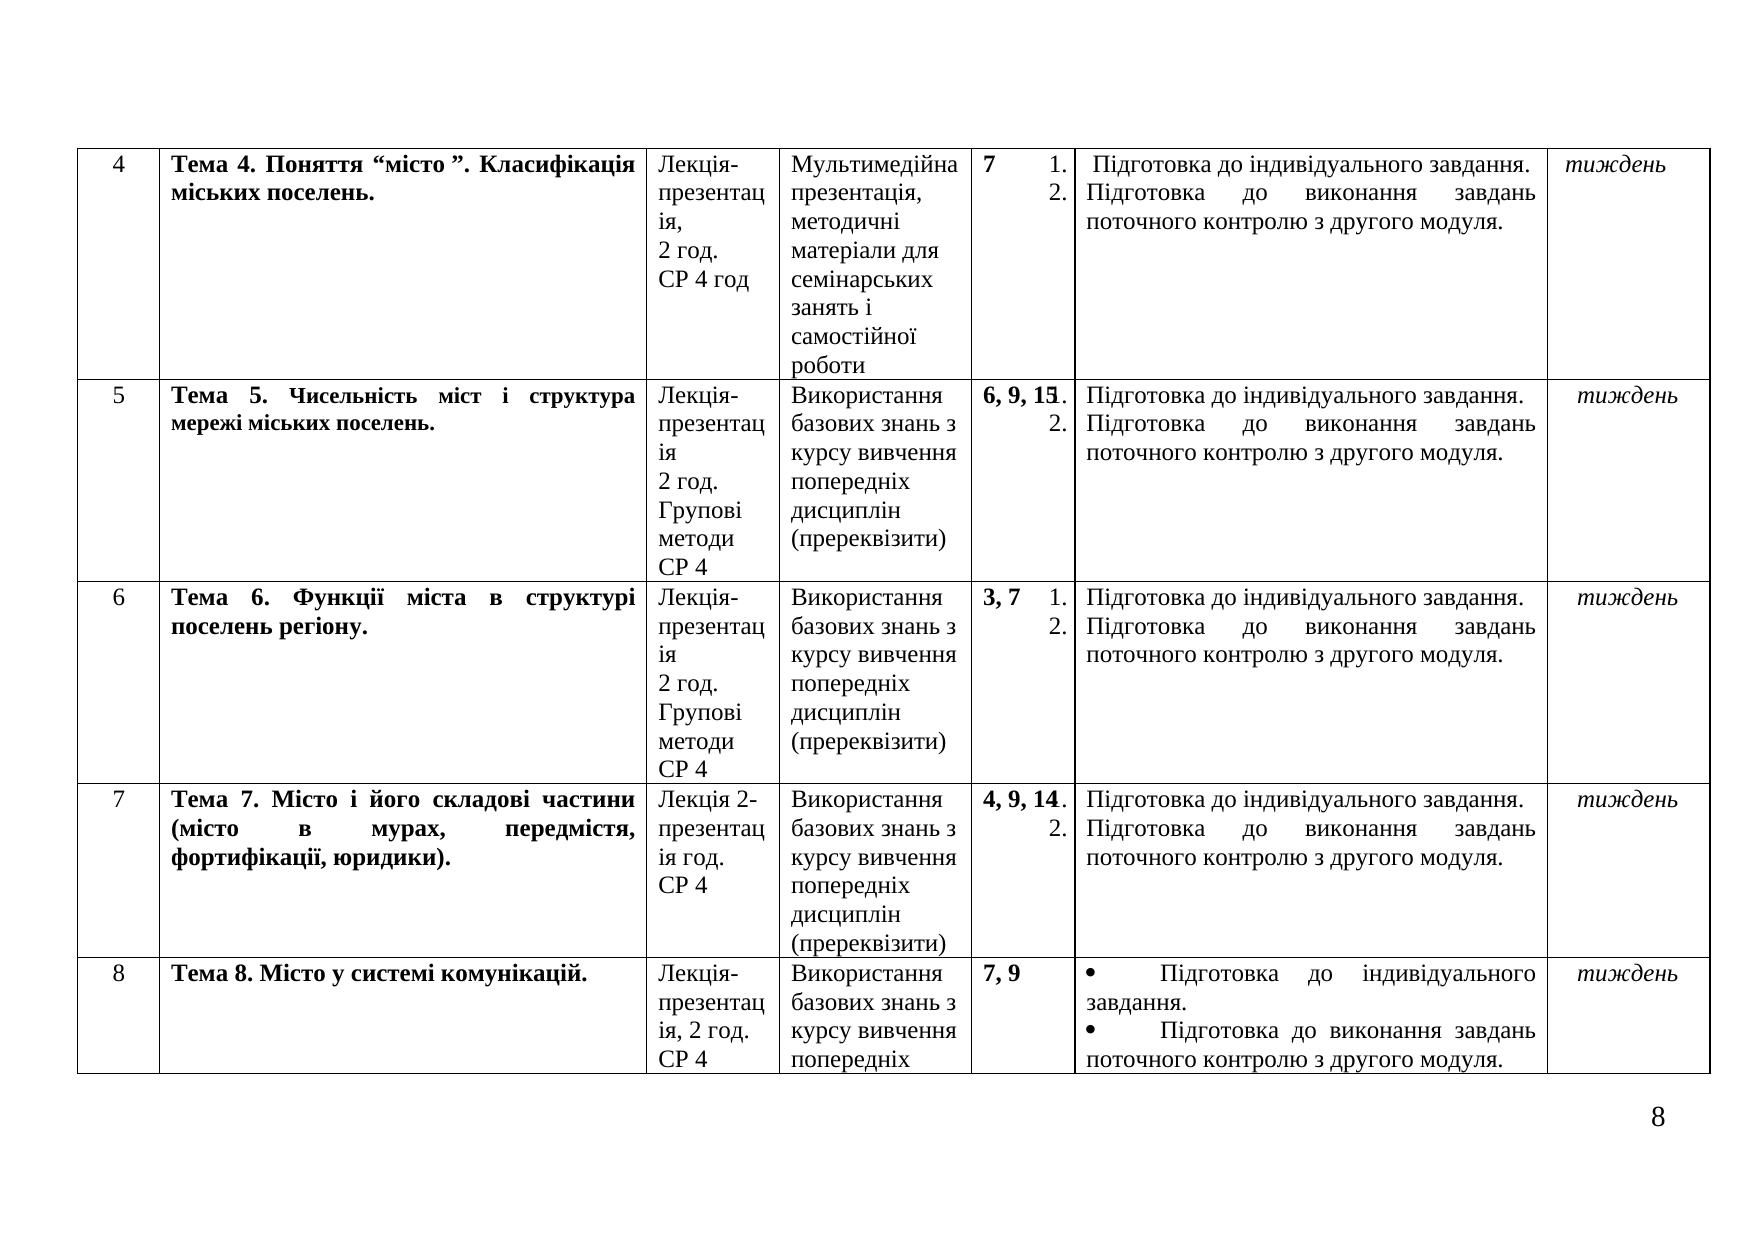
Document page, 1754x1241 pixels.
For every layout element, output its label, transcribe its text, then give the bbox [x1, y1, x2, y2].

table_cell Використання базових знань з курсу вивчення попередніх дисциплін (пререквізити) [780, 582, 971, 783]
table_cell 3, 7 [972, 582, 1074, 783]
table_cell 6 [78, 582, 159, 783]
table_cell 7, 9 [972, 958, 1074, 1073]
table_cell Тема 7. Місто і його складові частини (місто в мурах, передмістя, фортифікації, юридики). [160, 784, 646, 957]
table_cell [1076, 958, 1547, 1073]
table_cell Підготовка до індивідуального завдання. Підготовка до виконання завдань поточного контролю з другого модуля. [1076, 784, 1547, 957]
table_cell Підготовка до індивідуального завдання. Підготовка до виконання завдань поточного контролю з другого модуля. [1076, 149, 1547, 379]
table_cell 6, 9, 15 [972, 380, 1074, 581]
table_cell тиждень [1548, 958, 1709, 1073]
table_cell тиждень [1548, 582, 1709, 783]
table_cell 4, 9, 14 [972, 784, 1074, 957]
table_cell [780, 958, 971, 1073]
table_cell 4 [78, 149, 159, 379]
table_cell Підготовка до індивідуального завдання. Підготовка до виконання завдань поточного контролю з другого модуля. [1076, 380, 1547, 581]
table_cell Тема 5. Чисельність міст і структура мережі міських поселень. [160, 380, 646, 581]
table_cell 5 [78, 380, 159, 581]
table_cell Тема 4. Поняття “місто ”. Класифікація міських поселень. [160, 149, 646, 379]
table_cell тиждень [1548, 784, 1709, 957]
table_cell Лекція-презентація 2 год. Групові методи СР 4 [647, 380, 779, 581]
table_cell 7 [78, 784, 159, 957]
table_cell 8 [78, 958, 159, 1073]
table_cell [647, 958, 779, 1073]
table_cell тиждень [1548, 380, 1709, 581]
table_cell Лекція 2-презентація год. СР 4 [647, 784, 779, 957]
table_cell Використання базових знань з курсу вивчення попередніх дисциплін (пререквізити) [780, 784, 971, 957]
table_cell Підготовка до індивідуального завдання. Підготовка до виконання завдань поточного контролю з другого модуля. [1076, 582, 1547, 783]
table_cell Мультимедійна презентація, методичні матеріали для семінарських занять і самостійної роботи [780, 149, 971, 379]
table_cell Лекція-презентація 2 год. Групові методи СР 4 [647, 582, 779, 783]
table_cell Тема 6. Функції міста в структурі поселень регіону. [160, 582, 646, 783]
table_cell Використання базових знань з курсу вивчення попередніх дисциплін (пререквізити) [780, 380, 971, 581]
table_cell 7 [972, 149, 1074, 379]
table_cell Лекція-презентація, 2 год. СР 4 год [647, 149, 779, 379]
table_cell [160, 958, 646, 1073]
table_cell тиждень [1548, 149, 1709, 379]
